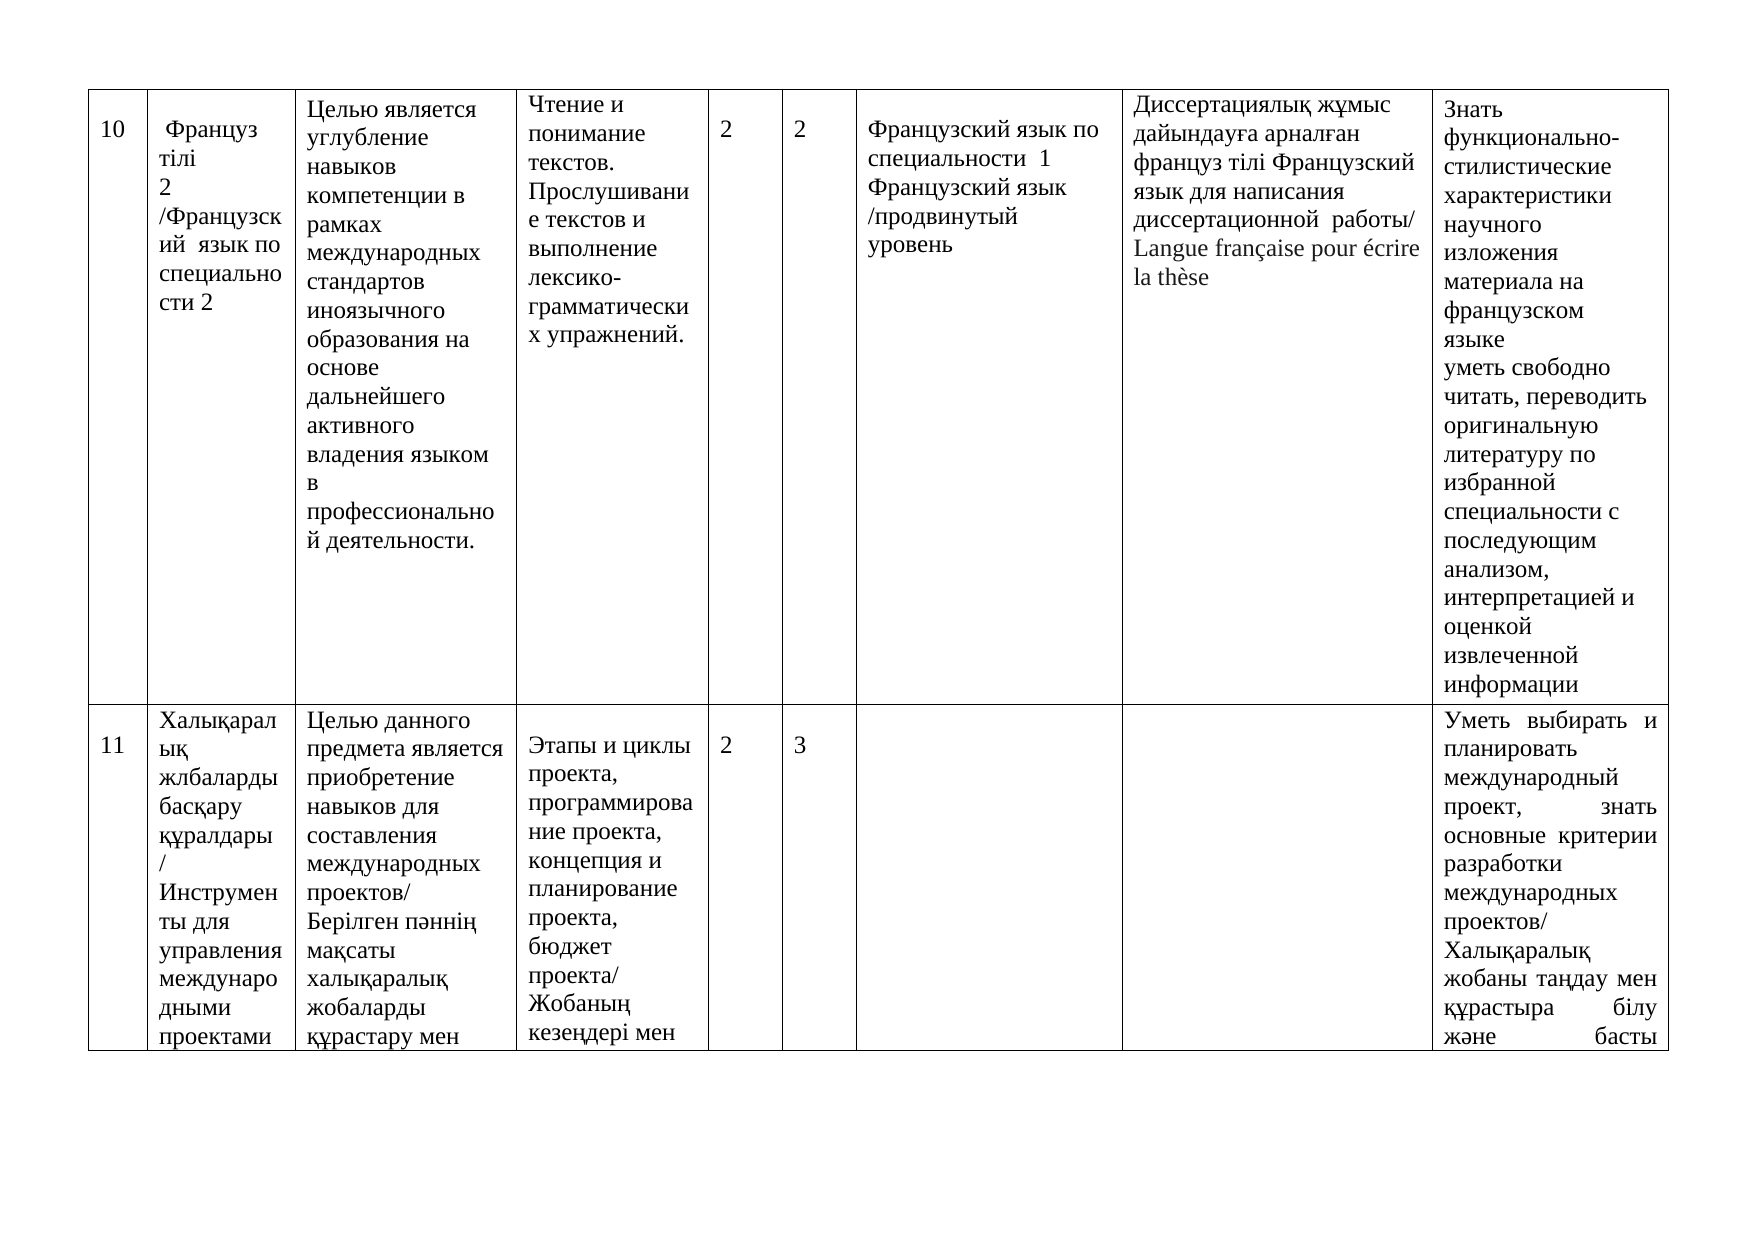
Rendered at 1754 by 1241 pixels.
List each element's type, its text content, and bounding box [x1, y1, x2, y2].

table_cell 11 [89, 705, 147, 1050]
table_cell 10 [89, 90, 147, 704]
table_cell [296, 705, 516, 1050]
table_cell Французский язык по специальности 1 Французский язык /продвинутый уровень [857, 90, 1122, 704]
table_cell [1123, 705, 1432, 1050]
table_cell Чтение и понимание текстов. Прослушивание текстов и выполнение лексико-грамматических упражнений. [517, 90, 708, 704]
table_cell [517, 705, 708, 1050]
table_cell Диссертациялық жұмыс дайындауға арналған француз тілі Французский язык для написания диссертационной работы/ Langue française pour écrire la thèse [1123, 90, 1432, 704]
table_cell 3 [783, 705, 856, 1050]
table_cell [1433, 705, 1668, 1050]
table_cell Целью является углубление навыков компетенции в рамках международных стандартов иноязычного образования на основе дальнейшего активного владения языком в профессиональной деятельности. [296, 90, 516, 704]
table_cell [857, 705, 1122, 1050]
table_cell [148, 705, 295, 1050]
table_cell 2 [709, 90, 782, 704]
table_cell Француз тілі 2/Французский язык по специальности 2 [148, 90, 295, 704]
table_cell Знать функционально-стилистические характеристики научного изложения материала на французском языке уметь свободно читать, переводить оригинальную литературу по избранной специальности с последующим анализом, интерпретацией и оценкой извлеченной информации [1433, 90, 1668, 704]
table_cell 2 [709, 705, 782, 1050]
table_cell 2 [783, 90, 856, 704]
